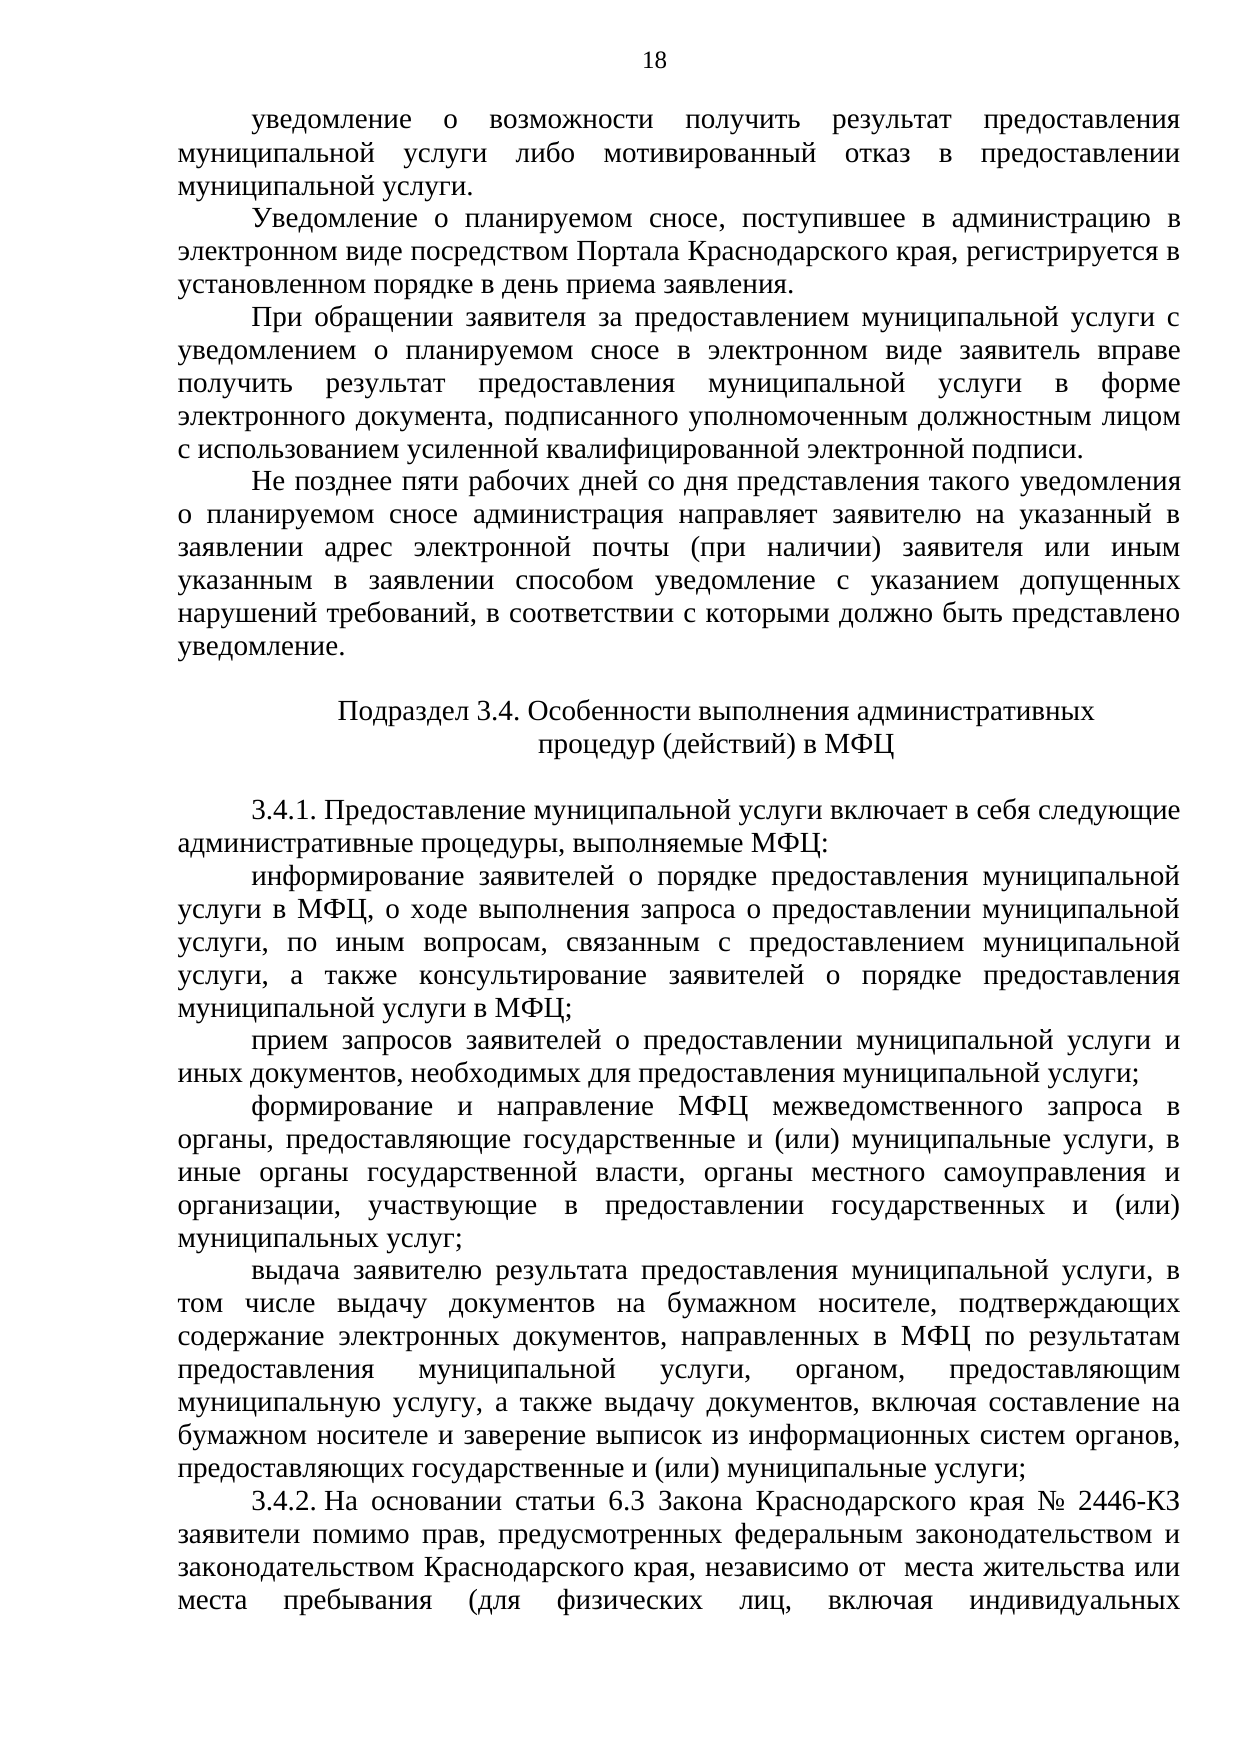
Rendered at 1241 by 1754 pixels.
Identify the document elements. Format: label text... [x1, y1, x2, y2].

text процедур (действий) в МФЦ [177, 727, 1181, 760]
text выдача заявителю результата предоставления муниципальной услуги, в том числе выдачу документов на бумажном носителе, подтверждающих содержание электронных документов, направленных в МФЦ по результатам предоставления муниципальной услуги, органом, предоставляющим муниципальную услугу, а также выдачу документов, включая составление на бумажном носителе и заверение выписок из информационных систем органов, предоставляющих государственные и (или) муниципальные услуги; [177, 1253, 1181, 1484]
text информирование заявителей о порядке предоставления муниципальной услуги в МФЦ, о ходе выполнения запроса о предоставлении муниципальной услуги, по иным вопросам, связанным с предоставлением муниципальной услуги, а также консультирование заявителей о порядке предоставления муниципальной услуги в МФЦ; [177, 859, 1181, 1023]
text Не позднее пяти рабочих дней со дня представления такого уведомления о планируемом сносе администрация направляет заявителю на указанный в заявлении адрес электронной почты (при наличии) заявителя или иным указанным в заявлении способом уведомление с указанием допущенных нарушений требований, в соответствии с которыми должно быть представлено уведомление. [177, 464, 1181, 662]
text Подраздел 3.4. Особенности выполнения административных [177, 694, 1181, 727]
text формирование и направление МФЦ межведомственного запроса в органы, предоставляющие государственные и (или) муниципальные услуги, в иные органы государственной власти, органы местного самоуправления и организации, участвующие в предоставлении государственных и (или) муниципальных услуг; [177, 1089, 1181, 1253]
text Уведомление о планируемом сносе, поступившее в администрацию в электронном виде посредством Портала Краснодарского края, регистрируется в установленном порядке в день приема заявления. [177, 201, 1181, 300]
text При обращении заявителя за предоставлением муниципальной услуги с уведомлением о планируемом сносе в электронном виде заявитель вправе получить результат предоставления муниципальной услуги в форме электронного документа, подписанного уполномоченным должностным лицом с использованием усиленной квалифицированной электронной подписи. [177, 300, 1181, 464]
text уведомление о возможности получить результат предоставления муниципальной услуги либо мотивированный отказ в предоставлении муниципальной услуги. [177, 103, 1181, 201]
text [177, 1484, 1181, 1615]
text 3.4.1. Предоставление муниципальной услуги включает в себя следующие административные процедуры, выполняемые МФЦ: [177, 793, 1181, 859]
text прием запросов заявителей о предоставлении муниципальной услуги и иных документов, необходимых для предоставления муниципальной услуги; [177, 1023, 1181, 1089]
